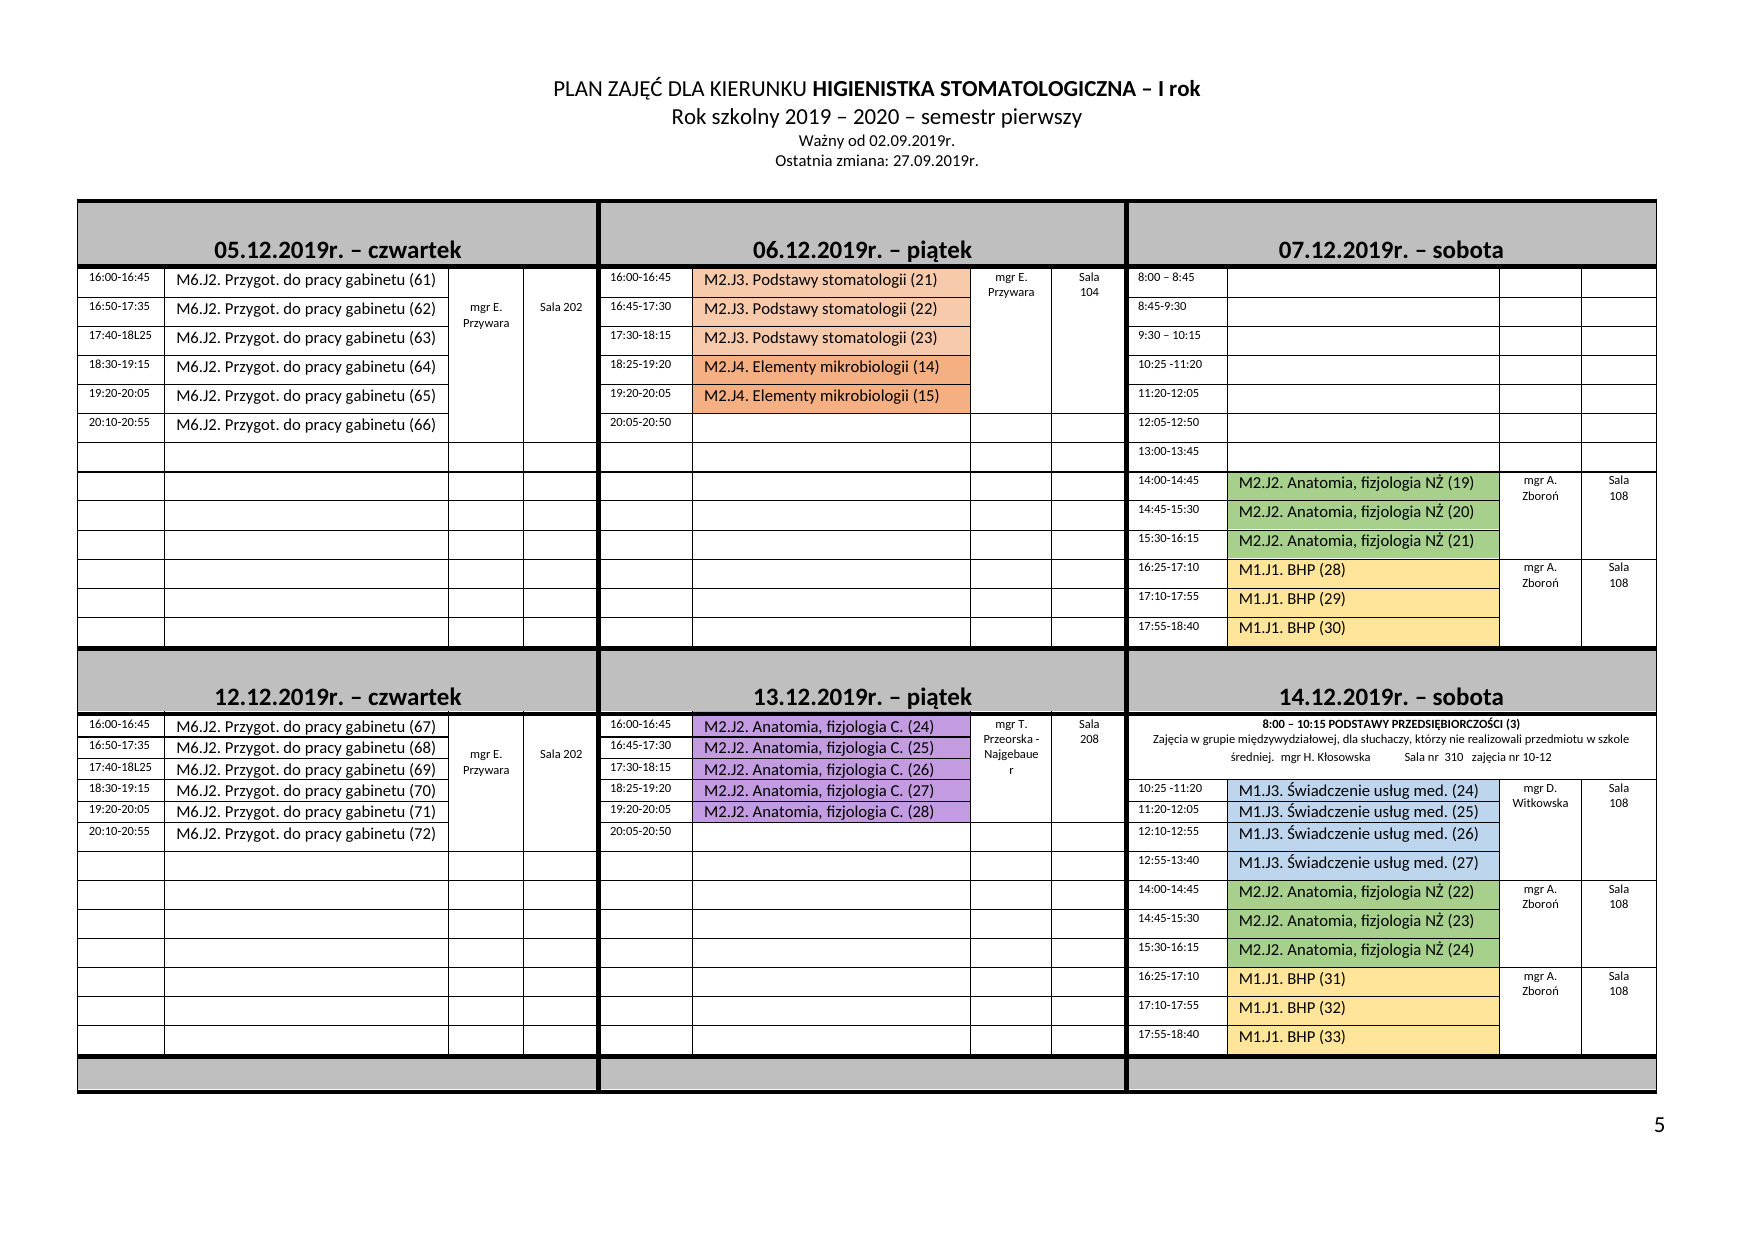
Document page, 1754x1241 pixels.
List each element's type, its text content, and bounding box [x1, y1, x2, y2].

table_cell [78, 910, 164, 938]
table_cell mgr E. Przywara [449, 716, 523, 851]
table_cell [601, 531, 692, 558]
table_cell [1052, 473, 1124, 500]
table_cell [1500, 443, 1581, 471]
table_cell M6.J2. Przygot. do pracy gabinetu (72) [165, 823, 448, 851]
table_cell [601, 443, 692, 471]
table_cell 14:00-14:45 [1129, 473, 1227, 500]
table_cell [601, 910, 692, 938]
table_cell [1052, 910, 1124, 938]
table_cell [165, 910, 448, 938]
table_cell [524, 968, 596, 996]
table_cell [1500, 414, 1581, 442]
table_cell [1228, 414, 1499, 442]
table_cell 16:25-17:10 [1129, 968, 1227, 996]
table_cell [165, 1026, 448, 1054]
table_cell M2.J2. Anatomia, fizjologia C. (27) [693, 780, 970, 801]
table_cell [1582, 327, 1656, 355]
table_cell [78, 443, 164, 471]
table_cell [1052, 531, 1124, 558]
table_cell 20:05-20:50 [601, 823, 692, 851]
table_cell [1500, 356, 1581, 384]
table_cell [1052, 939, 1124, 967]
table_cell [601, 939, 692, 967]
table_cell 19:20-20:05 [601, 802, 692, 822]
table_cell [971, 968, 1051, 996]
table_cell M1.J1. BHP (33) [1228, 1026, 1499, 1054]
table_cell [78, 531, 164, 558]
table_cell M1.J3. Świadczenie usług med. (24) [1228, 780, 1499, 801]
table_cell [165, 473, 448, 500]
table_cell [78, 1059, 596, 1089]
table_cell [1582, 269, 1656, 297]
table_cell 16:00-16:45 [601, 716, 692, 736]
table_cell 14:45-15:30 [1129, 501, 1227, 529]
table_cell [524, 997, 596, 1025]
table_cell [524, 501, 596, 529]
table_cell 10:25 -11:20 [1129, 780, 1227, 801]
table_cell 9:30 – 10:15 [1129, 327, 1227, 355]
table_cell 14.12.2019r. – sobota [1129, 651, 1656, 711]
table_cell M6.J2. Przygot. do pracy gabinetu (68) [165, 738, 448, 758]
table_cell M2.J2. Anatomia, fizjologia C. (26) [693, 759, 970, 779]
table_cell [449, 852, 523, 880]
table_cell [601, 1026, 692, 1054]
table_cell Sala 108 [1582, 780, 1656, 880]
table_cell 20:10-20:55 [78, 414, 164, 442]
table_cell [165, 618, 448, 646]
table_cell [1228, 327, 1499, 355]
table_cell M2.J2. Anatomia, fizjologia NŻ (20) [1228, 501, 1499, 529]
table_cell M6.J2. Przygot. do pracy gabinetu (65) [165, 385, 448, 413]
table_cell 11:20-12:05 [1129, 385, 1227, 413]
table_cell [601, 618, 692, 646]
table_cell [449, 968, 523, 996]
table_cell M6.J2. Przygot. do pracy gabinetu (70) [165, 780, 448, 801]
table_cell M2.J2. Anatomia, fizjologia C. (24) [693, 716, 970, 736]
table_cell [78, 881, 164, 909]
table_cell 15:30-16:15 [1129, 939, 1227, 967]
table_cell [693, 531, 970, 558]
table_cell 16:45-17:30 [601, 738, 692, 758]
table_cell 18:30-19:15 [78, 356, 164, 384]
table_cell [1052, 881, 1124, 909]
table_cell [165, 997, 448, 1025]
table_cell [78, 618, 164, 646]
table_cell [165, 852, 448, 880]
table_cell [449, 473, 523, 500]
table_cell M2.J3. Podstawy stomatologii (23) [693, 327, 970, 355]
table_cell 13.12.2019r. – piątek [601, 651, 1124, 711]
table_cell [693, 823, 970, 851]
table_cell M2.J2. Anatomia, fizjologia NŻ (22) [1228, 881, 1499, 909]
table_cell 17:55-18:40 [1129, 618, 1227, 646]
table_cell 05.12.2019r. – czwartek [78, 203, 596, 264]
table_cell 12:05-12:50 [1129, 414, 1227, 442]
table_cell Sala 108 [1582, 560, 1656, 646]
table_cell [1582, 385, 1656, 413]
table_cell [165, 531, 448, 558]
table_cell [601, 1059, 1124, 1089]
table_cell M2.J2. Anatomia, fizjologia NŻ (21) [1228, 531, 1499, 558]
table_cell 16:50-17:35 [78, 738, 164, 758]
table_cell [1052, 852, 1124, 880]
table_cell mgr D. Witkowska [1500, 780, 1581, 880]
table_cell M2.J3. Podstawy stomatologii (21) [693, 269, 970, 297]
table_cell mgr T. Przeorska - Najgebauer [971, 716, 1051, 822]
table_cell [971, 443, 1051, 471]
table_cell [693, 443, 970, 471]
table_cell Sala 202 [524, 269, 596, 442]
table_cell [449, 443, 523, 471]
table_cell [1052, 501, 1124, 529]
table_cell 17:40-18L25 [78, 327, 164, 355]
table_cell [693, 560, 970, 588]
table_cell 06.12.2019r. – piątek [601, 203, 1124, 264]
table_cell [78, 852, 164, 880]
table_cell [971, 939, 1051, 967]
table_cell [1228, 443, 1499, 471]
table_cell M2.J4. Elementy mikrobiologii (15) [693, 385, 970, 413]
table_cell [601, 501, 692, 529]
table_cell [449, 531, 523, 558]
table_cell 14:45-15:30 [1129, 910, 1227, 938]
table_cell [601, 560, 692, 588]
table_cell [601, 852, 692, 880]
table_cell [971, 997, 1051, 1025]
table_cell 13:00-13:45 [1129, 443, 1227, 471]
table_cell 16:00-16:45 [78, 269, 164, 297]
table_cell 16:00-16:45 [78, 716, 164, 736]
table_cell [524, 910, 596, 938]
table_cell [524, 881, 596, 909]
table_cell [693, 473, 970, 500]
table_cell 14:00-14:45 [1129, 881, 1227, 909]
table_cell [449, 881, 523, 909]
table_cell [601, 589, 692, 617]
table_cell 12:55-13:40 [1129, 852, 1227, 880]
table_cell 16:25-17:10 [1129, 560, 1227, 588]
table_cell mgr A. Zboroń [1500, 560, 1581, 646]
table_cell [165, 443, 448, 471]
table_cell [693, 852, 970, 880]
table_cell [524, 589, 596, 617]
table_cell M6.J2. Przygot. do pracy gabinetu (64) [165, 356, 448, 384]
table_cell M2.J4. Elementy mikrobiologii (14) [693, 356, 970, 384]
table_cell [1052, 823, 1124, 851]
table_cell [524, 473, 596, 500]
table_cell [524, 852, 596, 880]
table_cell [1052, 560, 1124, 588]
table_cell M6.J2. Przygot. do pracy gabinetu (66) [165, 414, 448, 442]
table_cell [693, 589, 970, 617]
table_cell M2.J2. Anatomia, fizjologia C. (25) [693, 738, 970, 758]
table_cell [693, 618, 970, 646]
table_cell mgr A. Zboroń [1500, 881, 1581, 967]
table_cell [165, 501, 448, 529]
table_cell 12:10-12:55 [1129, 823, 1227, 851]
table_cell 17:30-18:15 [601, 327, 692, 355]
table_cell [971, 618, 1051, 646]
table_cell M1.J1. BHP (31) [1228, 968, 1499, 996]
table_cell [1582, 356, 1656, 384]
table_cell [1582, 298, 1656, 326]
table_cell [524, 939, 596, 967]
table_cell M1.J1. BHP (32) [1228, 997, 1499, 1025]
table_cell [78, 939, 164, 967]
table_cell [1052, 589, 1124, 617]
table_cell Sala 104 [1052, 269, 1124, 413]
table_cell [971, 910, 1051, 938]
table_cell 10:25 -11:20 [1129, 356, 1227, 384]
table_cell [693, 414, 970, 442]
table_cell [78, 997, 164, 1025]
table_cell [693, 968, 970, 996]
table_cell M1.J1. BHP (30) [1228, 618, 1499, 646]
table_cell mgr E. Przywara [971, 269, 1051, 413]
table_cell M6.J2. Przygot. do pracy gabinetu (63) [165, 327, 448, 355]
table_cell 12.12.2019r. – czwartek [78, 651, 596, 711]
table_cell [449, 560, 523, 588]
table_cell 8:00 – 10:15 PODSTAWY PRZEDSIĘBIORCZOŚCI (3) Zajęcia w grupie międzywydziałowej, dla słuchaczy, którzy nie realizowali przedmiotu w szkole średniej. mgr H. Kłosowska Sala nr 310 zajęcia nr 10-12 [1129, 716, 1656, 779]
table_cell [1228, 298, 1499, 326]
table_cell [1500, 269, 1581, 297]
table_cell [971, 560, 1051, 588]
table_cell [1052, 997, 1124, 1025]
table_cell [449, 939, 523, 967]
table_cell [449, 589, 523, 617]
table_cell [1052, 618, 1124, 646]
table_cell 17:10-17:55 [1129, 997, 1227, 1025]
table_cell M1.J1. BHP (29) [1228, 589, 1499, 617]
table_cell 20:10-20:55 [78, 823, 164, 851]
table_cell [971, 414, 1051, 442]
table_cell Sala 108 [1582, 881, 1656, 967]
table_cell [524, 531, 596, 558]
table_cell 17:55-18:40 [1129, 1026, 1227, 1054]
table_cell 19:20-20:05 [601, 385, 692, 413]
table_cell [601, 881, 692, 909]
table_cell mgr A. Zboroń [1500, 968, 1581, 1054]
table_cell [78, 560, 164, 588]
table_cell [449, 997, 523, 1025]
table_cell 18:30-19:15 [78, 780, 164, 801]
table_cell [971, 501, 1051, 529]
table_cell M2.J3. Podstawy stomatologii (22) [693, 298, 970, 326]
table_cell 11:20-12:05 [1129, 802, 1227, 822]
table_cell M6.J2. Przygot. do pracy gabinetu (69) [165, 759, 448, 779]
table_cell [693, 939, 970, 967]
table_cell [1052, 1026, 1124, 1054]
table_cell [971, 531, 1051, 558]
table_cell 18:25-19:20 [601, 356, 692, 384]
table_cell [1228, 356, 1499, 384]
table_cell M1.J3. Świadczenie usług med. (25) [1228, 802, 1499, 822]
table_cell [693, 997, 970, 1025]
table_cell [78, 968, 164, 996]
table_cell 20:05-20:50 [601, 414, 692, 442]
table_cell [165, 560, 448, 588]
table_cell mgr E. Przywara [449, 269, 523, 442]
table_cell [78, 589, 164, 617]
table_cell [1129, 1059, 1656, 1089]
table_cell [1582, 443, 1656, 471]
table_cell 18:25-19:20 [601, 780, 692, 801]
table_cell [449, 910, 523, 938]
table_cell 19:20-20:05 [78, 802, 164, 822]
table_cell [693, 1026, 970, 1054]
table_cell [78, 1026, 164, 1054]
table_cell [449, 618, 523, 646]
table_cell M2.J2. Anatomia, fizjologia NŻ (23) [1228, 910, 1499, 938]
table_cell [601, 968, 692, 996]
table_cell [1500, 385, 1581, 413]
table_cell 17:30-18:15 [601, 759, 692, 779]
table_cell [601, 473, 692, 500]
table_cell [1228, 269, 1499, 297]
table_cell 15:30-16:15 [1129, 531, 1227, 558]
table_cell [693, 910, 970, 938]
table_cell [1052, 414, 1124, 442]
table_cell M2.J2. Anatomia, fizjologia C. (28) [693, 802, 970, 822]
table_cell [971, 589, 1051, 617]
table_cell 8:45-9:30 [1129, 298, 1227, 326]
table_cell 17:10-17:55 [1129, 589, 1227, 617]
table_cell [449, 1026, 523, 1054]
table_cell [524, 560, 596, 588]
table_cell M2.J2. Anatomia, fizjologia NŻ (24) [1228, 939, 1499, 967]
table_cell [165, 968, 448, 996]
table_cell Sala 108 [1582, 968, 1656, 1054]
table_cell [524, 618, 596, 646]
table_cell [1052, 968, 1124, 996]
table_cell 17:40-18L25 [78, 759, 164, 779]
table_cell [1582, 414, 1656, 442]
table_cell Sala 202 [524, 716, 596, 851]
table_cell 19:20-20:05 [78, 385, 164, 413]
table_cell [165, 881, 448, 909]
table_cell [1500, 327, 1581, 355]
table_cell [449, 501, 523, 529]
table_cell [971, 1026, 1051, 1054]
table_cell M6.J2. Przygot. do pracy gabinetu (67) [165, 716, 448, 736]
table_cell M6.J2. Przygot. do pracy gabinetu (62) [165, 298, 448, 326]
table_cell 8:00 – 8:45 [1129, 269, 1227, 297]
table_cell 16:00-16:45 [601, 269, 692, 297]
table_cell [524, 1026, 596, 1054]
table_cell [165, 589, 448, 617]
table_cell 07.12.2019r. – sobota [1129, 203, 1656, 264]
table_cell [971, 823, 1051, 851]
table_cell [1500, 298, 1581, 326]
table_cell M1.J3. Świadczenie usług med. (27) [1228, 852, 1499, 880]
table_cell [524, 443, 596, 471]
table_cell 16:50-17:35 [78, 298, 164, 326]
table_cell [971, 881, 1051, 909]
table_cell M6.J2. Przygot. do pracy gabinetu (71) [165, 802, 448, 822]
table_cell Sala 208 [1052, 716, 1124, 822]
table_cell [78, 501, 164, 529]
table_cell [601, 997, 692, 1025]
table_cell Sala 108 [1582, 473, 1656, 558]
table_cell M1.J3. Świadczenie usług med. (26) [1228, 823, 1499, 851]
table_cell [1228, 385, 1499, 413]
table_cell [1052, 443, 1124, 471]
table_cell M2.J2. Anatomia, fizjologia NŻ (19) [1228, 473, 1499, 500]
table_cell [971, 852, 1051, 880]
table_cell [693, 501, 970, 529]
table_cell [78, 473, 164, 500]
table_cell [971, 473, 1051, 500]
table_cell [693, 881, 970, 909]
table_cell 16:45-17:30 [601, 298, 692, 326]
table_cell mgr A. Zboroń [1500, 473, 1581, 558]
table_cell M1.J1. BHP (28) [1228, 560, 1499, 588]
table_cell [165, 939, 448, 967]
table_cell M6.J2. Przygot. do pracy gabinetu (61) [165, 269, 448, 297]
